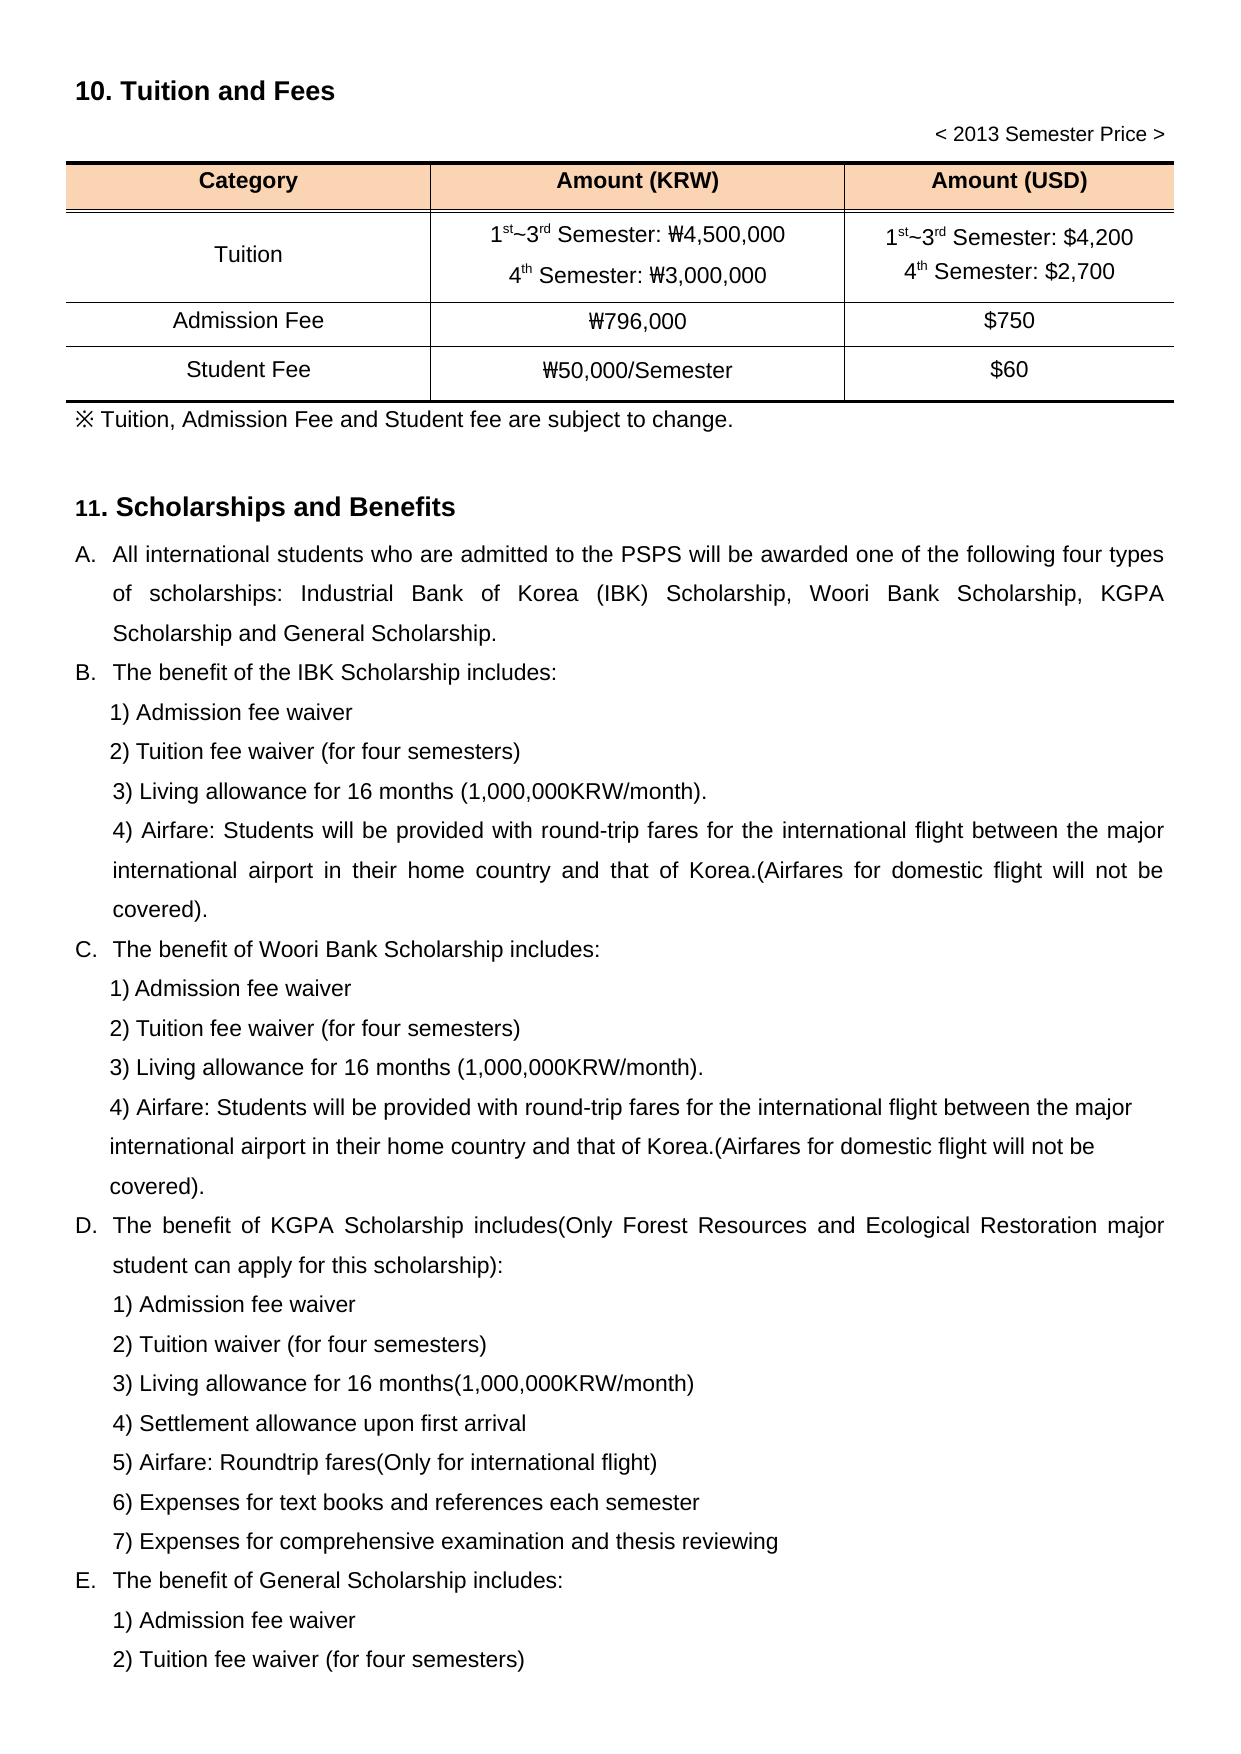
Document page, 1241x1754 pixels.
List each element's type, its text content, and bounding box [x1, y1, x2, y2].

text 10. Tuition and Fees [75, 75, 1165, 106]
table_header Amount (KRW) [431, 165, 844, 209]
text ※ Tuition, Admission Fee and Student fee are subject to change. [75, 403, 1165, 434]
table_cell 1st~3rd Semester: ₩4,500,000 4th Semester: ₩3,000,000 [431, 213, 844, 301]
table_cell Tuition [66, 213, 430, 301]
text 4) Airfare: Students will be provided with round-trip fares for the international flight between the major international airport in their home country and that of Korea.(Airfares for domestic flight will not be covered). [112, 817, 1165, 923]
text 3) Living allowance for 16 months(1,000,000KRW/month) [112, 1370, 1165, 1396]
table_cell 1st~3rd Semester: $4,200 4th Semester: $2,700 [845, 213, 1174, 301]
table_header Amount (USD) [845, 165, 1174, 209]
list All international students who are admitted to the PSPS will be awarded one of the following four types of scholarships: Industrial Bank of Korea (IBK) Scholarship, Woori Bank Scholarship, KGPA Scholarship and General Scholarship. [75, 541, 1165, 646]
text covered). [75, 1173, 1165, 1199]
table_cell ₩796,000 [431, 303, 844, 346]
text 3) Living allowance for 16 months (1,000,000KRW/month). [75, 1054, 1165, 1081]
list The benefit of General Scholarship includes: [75, 1567, 1165, 1594]
text 1) Admission fee waiver [112, 1291, 1165, 1317]
text 4) Airfare: Students will be provided with round-trip fares for the international flight between the major [75, 1094, 1165, 1120]
list The benefit of the IBK Scholarship includes: [75, 659, 1165, 686]
table_cell $750 [845, 303, 1174, 346]
text 5) Airfare: Roundtrip fares(Only for international flight) [112, 1449, 1165, 1475]
table_cell Admission Fee [66, 303, 430, 346]
text international airport in their home country and that of Korea.(Airfares for domestic flight will not be [75, 1133, 1165, 1159]
text 4) Settlement allowance upon first arrival [112, 1409, 1165, 1436]
list The benefit of KGPA Scholarship includes(Only Forest Resources and Ecological Restoration major student can apply for this scholarship): [75, 1212, 1165, 1278]
table_cell Student Fee [66, 347, 430, 399]
text < 2013 Semester Price > [158, 122, 1165, 146]
text 2) Tuition fee waiver (for four semesters) [75, 738, 1165, 765]
table_header Category [66, 165, 430, 209]
text 7) Expenses for comprehensive examination and thesis reviewing [112, 1528, 1165, 1554]
table_cell ₩50,000/Semester [431, 347, 844, 399]
text 2) Tuition fee waiver (for four semesters) [75, 1646, 1165, 1673]
text 2) Tuition waiver (for four semesters) [112, 1331, 1165, 1357]
table_cell $60 [845, 347, 1174, 399]
text 6) Expenses for text books and references each semester [112, 1488, 1165, 1515]
text 1) Admission fee waiver [75, 699, 1165, 725]
text 1) Admission fee waiver [75, 1607, 1165, 1633]
text 3) Living allowance for 16 months (1,000,000KRW/month). [112, 778, 1165, 804]
text 11. Scholarships and Benefits [75, 491, 1165, 522]
list The benefit of Woori Bank Scholarship includes: [75, 936, 1165, 962]
text 1) Admission fee waiver [75, 975, 1165, 1002]
text 2) Tuition fee waiver (for four semesters) [75, 1015, 1165, 1041]
